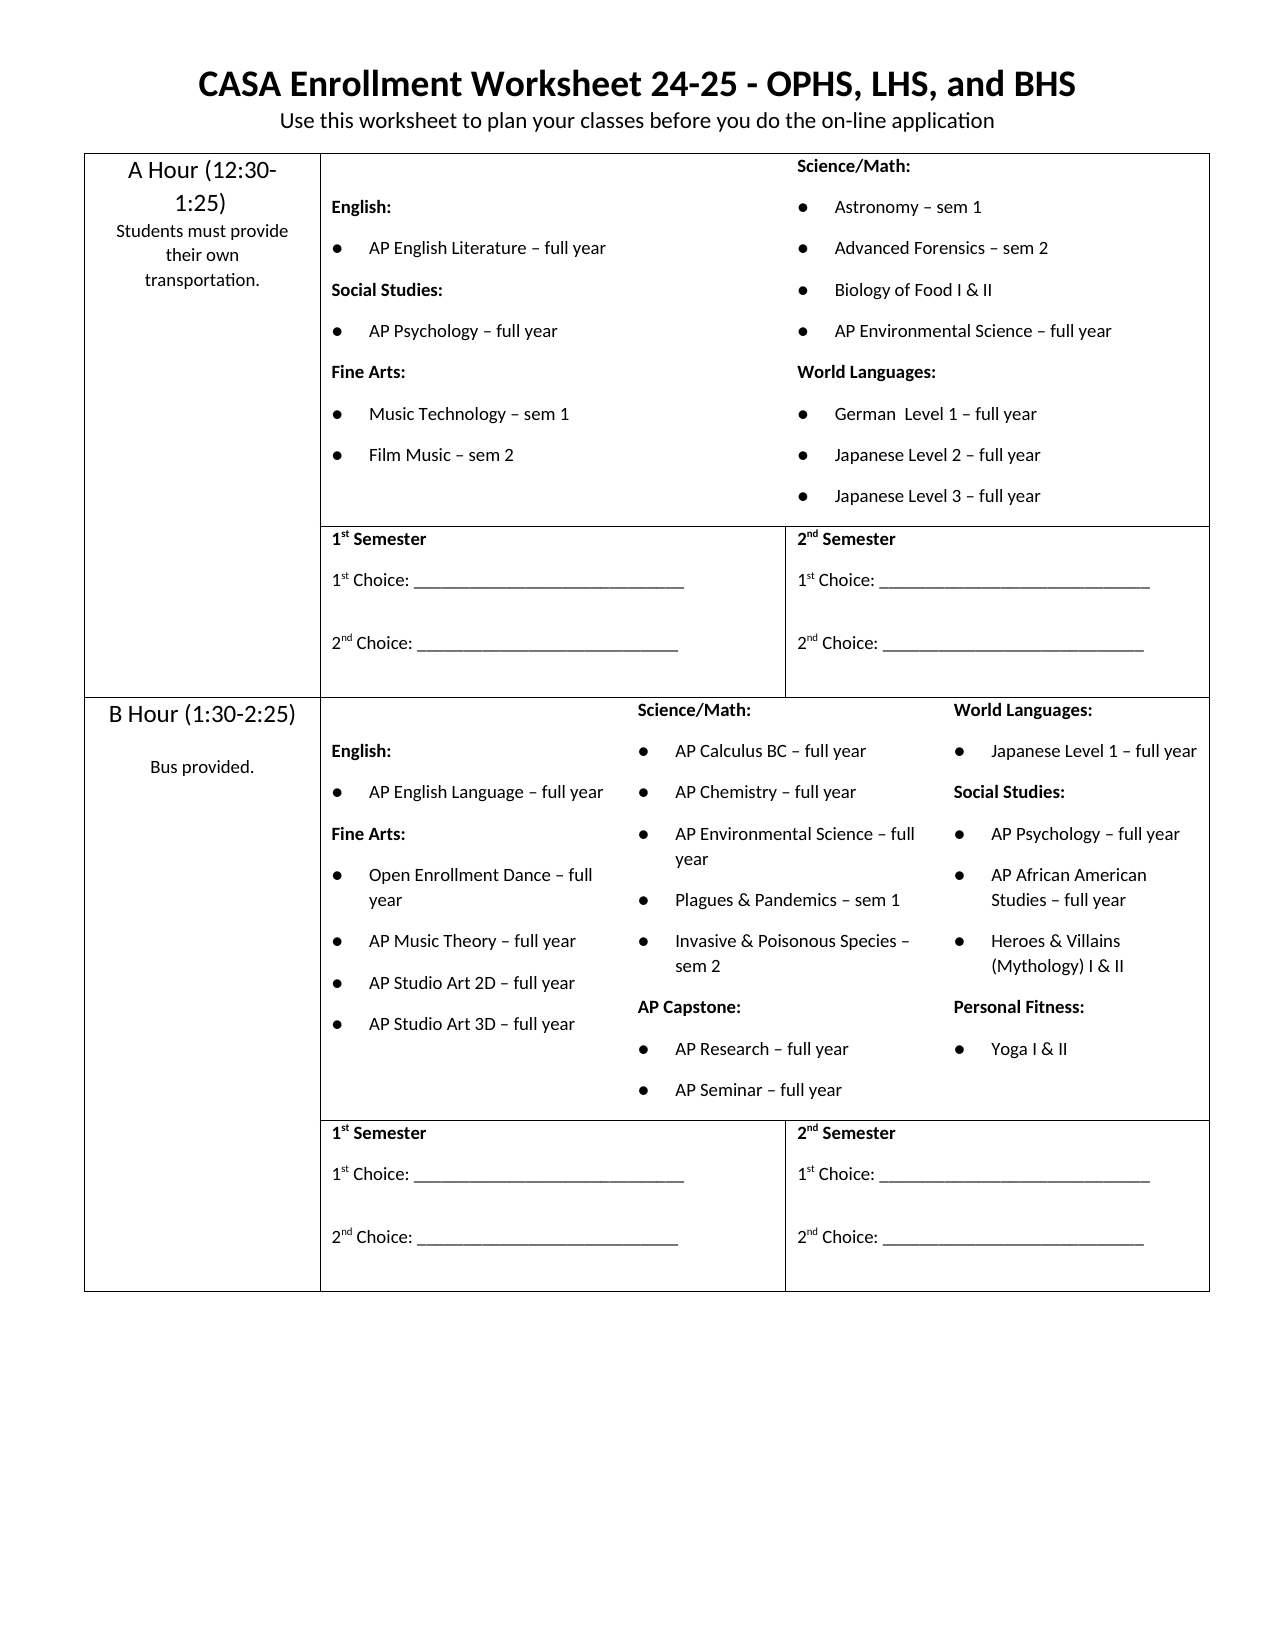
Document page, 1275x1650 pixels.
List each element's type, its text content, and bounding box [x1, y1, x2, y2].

text CASA Enrollment Worksheet 24-25 - OPHS, LHS, and BHS [75, 60, 1200, 106]
table_cell Science/Math: AP Calculus BC – full year AP Chemistry – full year AP Environmental Science – full year Plagues & Pandemics – sem 1 Invasive & Poisonous Species – sem 2 AP Capstone: AP Research – full year AP Seminar – full year [626, 698, 942, 1120]
table_cell 2nd Semester 1st Choice: _____________________________ 2nd Choice: ____________________________ [786, 1121, 1209, 1291]
table_header English: AP English Literature – full year Social Studies: AP Psychology – full year Fine Arts: Music Technology – sem 1 Film Music – sem 2 [321, 154, 786, 526]
table_header Science/Math: Astronomy – sem 1 Advanced Forensics – sem 2 Biology of Food I & II AP Environmental Science – full year World Languages: German Level 1 – full year Japanese Level 2 – full year Japanese Level 3 – full year [786, 154, 1209, 526]
table_cell World Languages: Japanese Level 1 – full year Social Studies: AP Psychology – full year AP African American Studies – full year Heroes & Villains (Mythology) I & II Personal Fitness: Yoga I & II [942, 698, 1209, 1120]
table_header A Hour (12:30-1:25) Students must provide their own transportation. [85, 154, 320, 697]
table_cell English: AP English Language – full year Fine Arts: Open Enrollment Dance – full year AP Music Theory – full year AP Studio Art 2D – full year AP Studio Art 3D – full year [321, 698, 626, 1120]
table_cell 1st Semester 1st Choice: _____________________________ 2nd Choice: ____________________________ [321, 1121, 785, 1291]
table_cell 2nd Semester 1st Choice: _____________________________ 2nd Choice: ____________________________ [786, 527, 1209, 697]
text Use this worksheet to plan your classes before you do the on-line application [75, 106, 1200, 134]
table_cell B Hour (1:30-2:25) Bus provided. [85, 698, 320, 1291]
table_cell 1st Semester 1st Choice: _____________________________ 2nd Choice: ____________________________ [321, 527, 785, 697]
